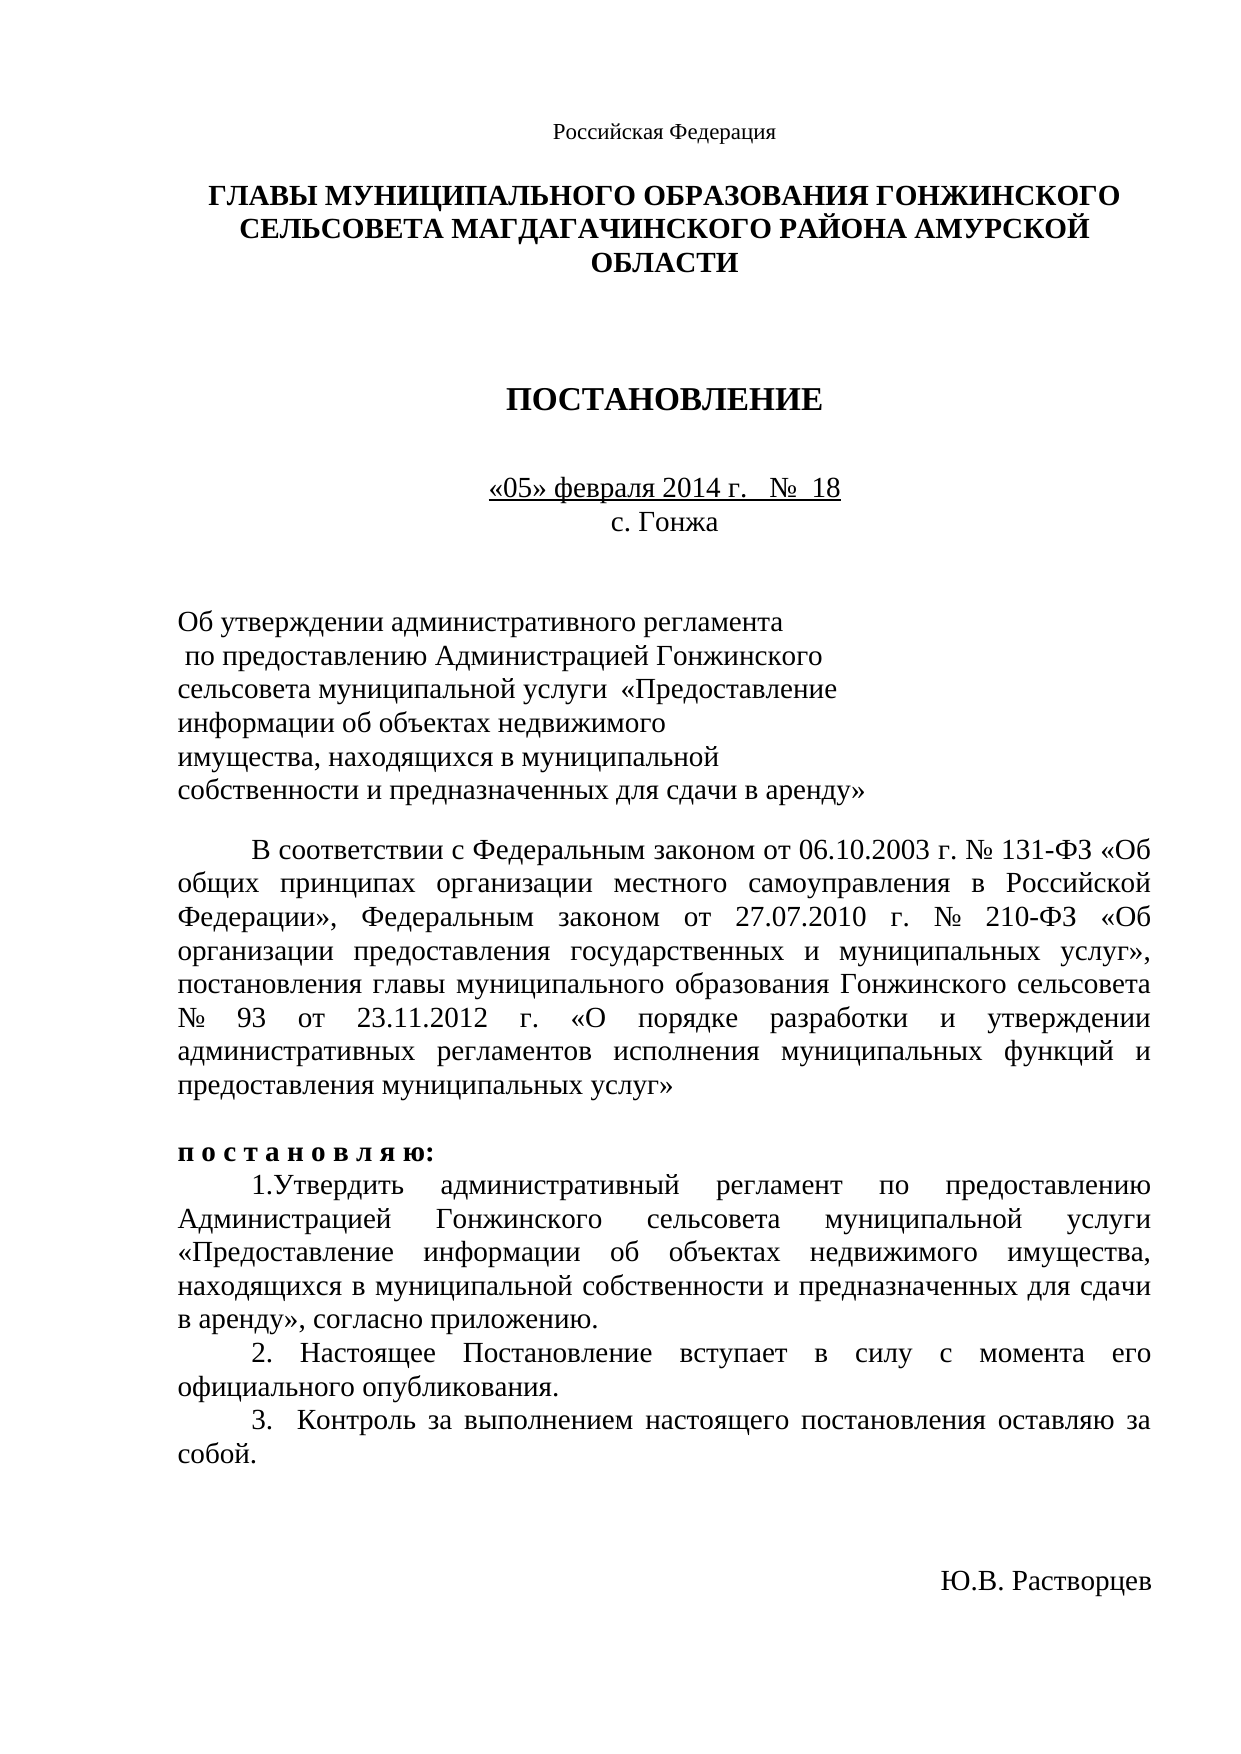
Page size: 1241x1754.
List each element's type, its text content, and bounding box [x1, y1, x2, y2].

text Об утверждении административного регламента [177, 604, 1152, 638]
text В соответствии с Федеральным законом от 06.10.2003 г. № 131-ФЗ «Об общих принципах организации местного самоуправления в Российской Федерации», Федеральным законом от 27.07.2010 г. № 210-ФЗ «Об организации предоставления государственных и муниципальных услуг», постановления главы муниципального образования Гонжинского сельсовета № 93 от 23.11.2012 г. «О порядке разработки и утверждении административных регламентов исполнения муниципальных функций и предоставления муниципальных услуг» [177, 832, 1152, 1100]
text ГЛАВЫ МУНИЦИПАЛЬНОГО ОБРАЗОВАНИЯ ГОНЖИНСКОГО СЕЛЬСОВЕТА МАГДАГАЧИНСКОГО РАЙОНА АМУРСКОЙ ОБЛАСТИ [177, 178, 1152, 279]
text Российская Федерация [177, 118, 1152, 144]
title 1.Утвердить административный регламент по предоставлению Администрацией Гонжинского сельсовета муниципальной услуги «Предоставление информации об объектах недвижимого имущества, находящихся в муниципальной собственности и предназначенных для сдачи в аренду», согласно приложению. [177, 1167, 1152, 1335]
text информации об объектах недвижимого [177, 705, 1152, 739]
text ПОСТАНОВЛЕНИЕ [177, 379, 1152, 418]
text имущества, находящихся в муниципальной [177, 739, 1152, 772]
text 3. Контроль за выполнением настоящего постановления оставляю за собой. [177, 1402, 1152, 1469]
text с. Гонжа [177, 504, 1152, 537]
text по предоставлению Администрацией Гонжинского [177, 638, 1152, 672]
text п о с т а н о в л я ю: [177, 1134, 1152, 1167]
text «05» февраля 2014 г. № 18 [177, 470, 1152, 504]
text сельсовета муниципальной услуги «Предоставление [177, 672, 1152, 705]
text собственности и предназначенных для сдачи в аренду» [177, 772, 1152, 806]
text 2. Настоящее Постановление вступает в силу с момента его официального опубликования. [177, 1335, 1152, 1402]
text Ю.В. Растворцев [177, 1563, 1152, 1596]
